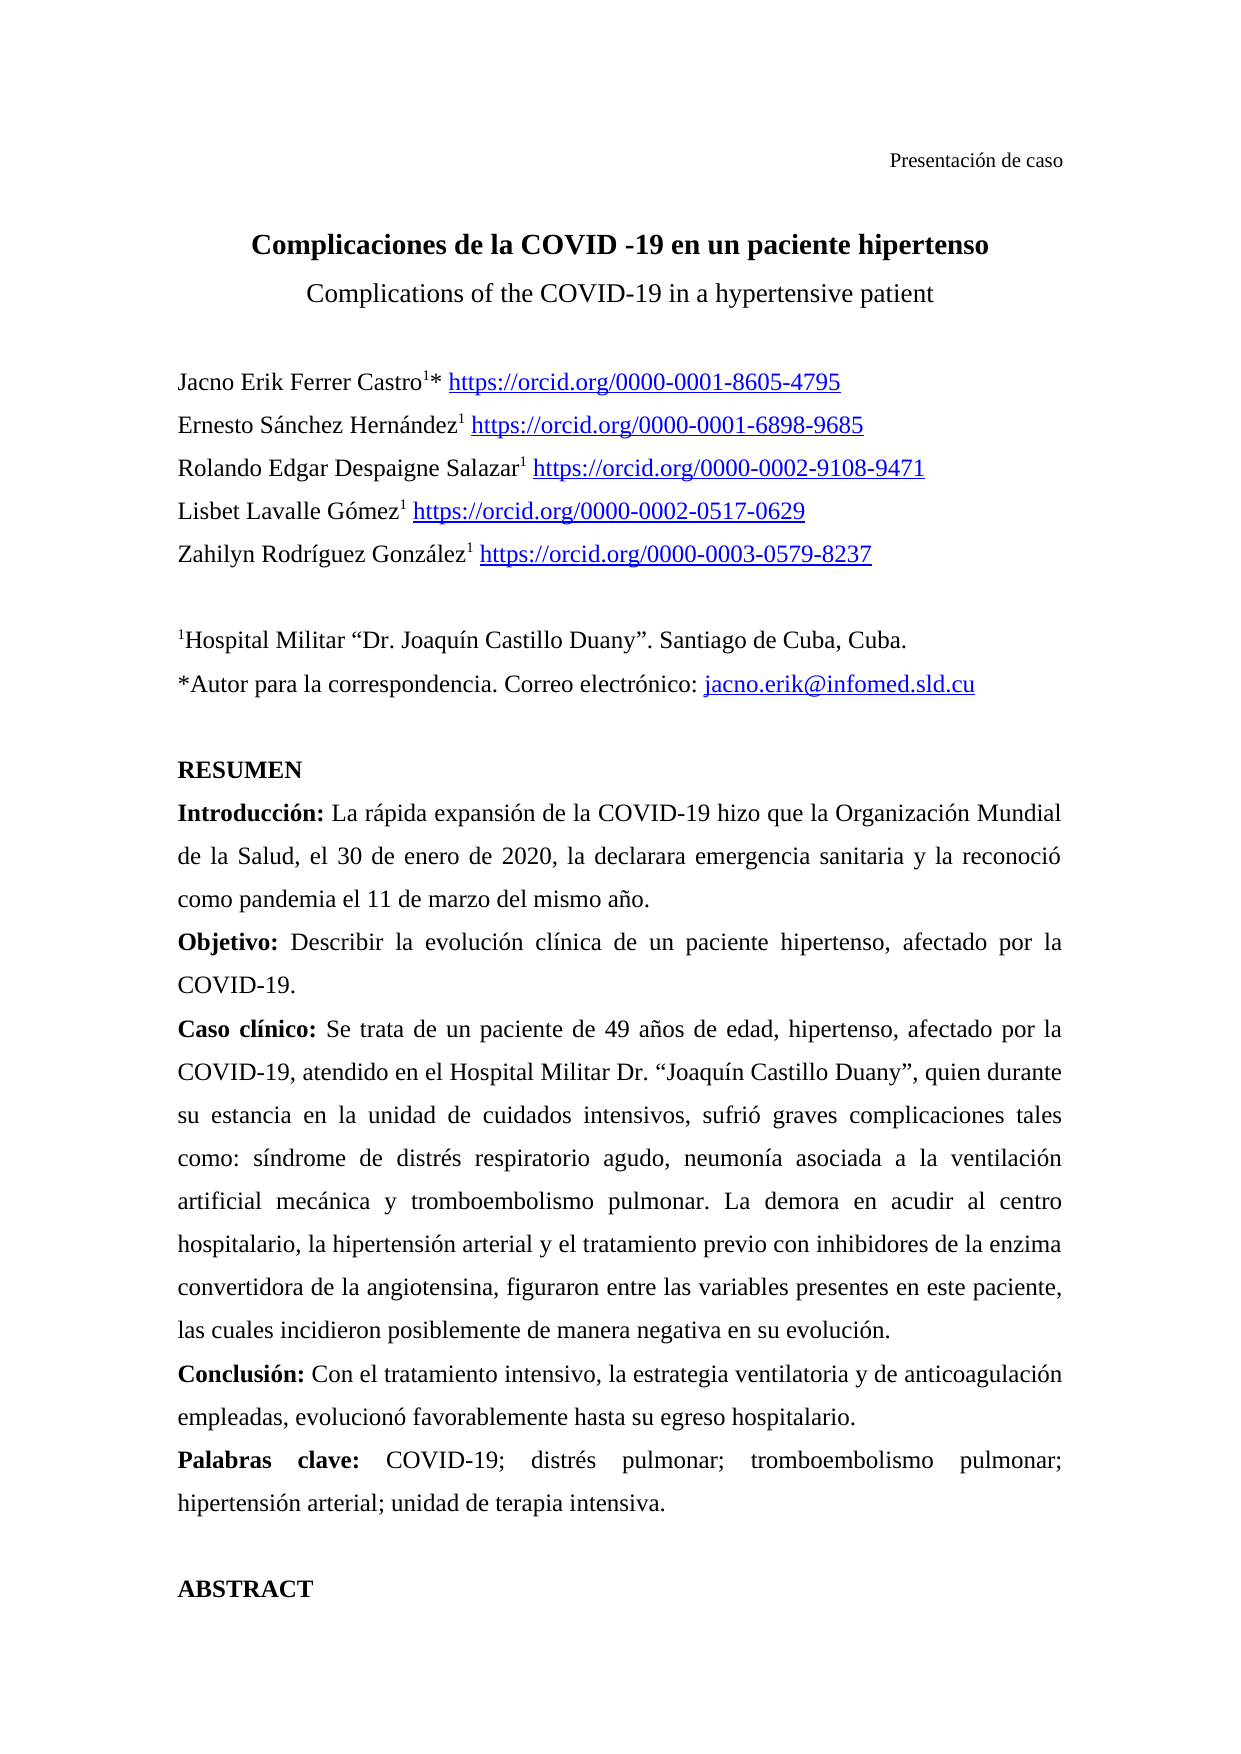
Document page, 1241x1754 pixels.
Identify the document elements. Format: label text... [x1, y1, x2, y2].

text Caso clínico: Se trata de un paciente de 49 años de edad, hipertenso, afectado por la COVID-19, atendido en el Hospital Militar Dr. “Joaquín Castillo Duany”, quien durante su estancia en la unidad de cuidados intensivos, sufrió graves complicaciones tales como: síndrome de distrés respiratorio agudo, neumonía asociada a la ventilación artificial mecánica y tromboembolismo pulmonar. La demora en acudir al centro hospitalario, la hipertensión arterial y el tratamiento previo con inhibidores de la enzima convertidora de la angiotensina, figuraron entre las variables presentes en este paciente, las cuales incidieron posiblemente de manera negativa en su evolución. [177, 1014, 1063, 1344]
text Jacno Erik Ferrer Castro1* https://orcid.org/0000-0001-8605-4795 [177, 367, 1063, 396]
text Introducción: La rápida expansión de la COVID-19 hizo que la Organización Mundial de la Salud, el 30 de enero de 2020, la declarara emergencia sanitaria y la reconoció como pandemia el 11 de marzo del mismo año. [177, 798, 1063, 913]
text Palabras clave: COVID-19; distrés pulmonar; tromboembolismo pulmonar; hipertensión arterial; unidad de terapia intensiva. [177, 1445, 1063, 1517]
text Objetivo: Describir la evolución clínica de un paciente hipertenso, afectado por la COVID-19. [177, 927, 1063, 999]
text *Autor para la correspondencia. Correo electrónico: jacno.erik@infomed.sld.cu [177, 669, 1063, 697]
text Presentación de caso [177, 148, 1063, 172]
text Complications of the COVID-19 in a hypertensive patient [177, 277, 1063, 308]
text Lisbet Lavalle Gómez1 https://orcid.org/0000-0002-0517-0629 [177, 496, 1063, 525]
text ABSTRACT [177, 1574, 1063, 1603]
text Ernesto Sánchez Hernández1 https://orcid.org/0000-0001-6898-9685 [177, 410, 1063, 439]
text RESUMEN [177, 755, 1063, 784]
text Conclusión: Con el tratamiento intensivo, la estrategia ventilatoria y de anticoagulación empleadas, evolucionó favorablemente hasta su egreso hospitalario. [177, 1359, 1063, 1431]
text Zahilyn Rodríguez González1 https://orcid.org/0000-0003-0579-8237 [177, 539, 1063, 568]
text Complicaciones de la COVID -19 en un paciente hipertenso [177, 227, 1063, 260]
text Rolando Edgar Despaigne Salazar1 https://orcid.org/0000-0002-9108-9471 [177, 453, 1063, 482]
text 1Hospital Militar “Dr. Joaquín Castillo Duany”. Santiago de Cuba, Cuba. [177, 626, 1063, 654]
